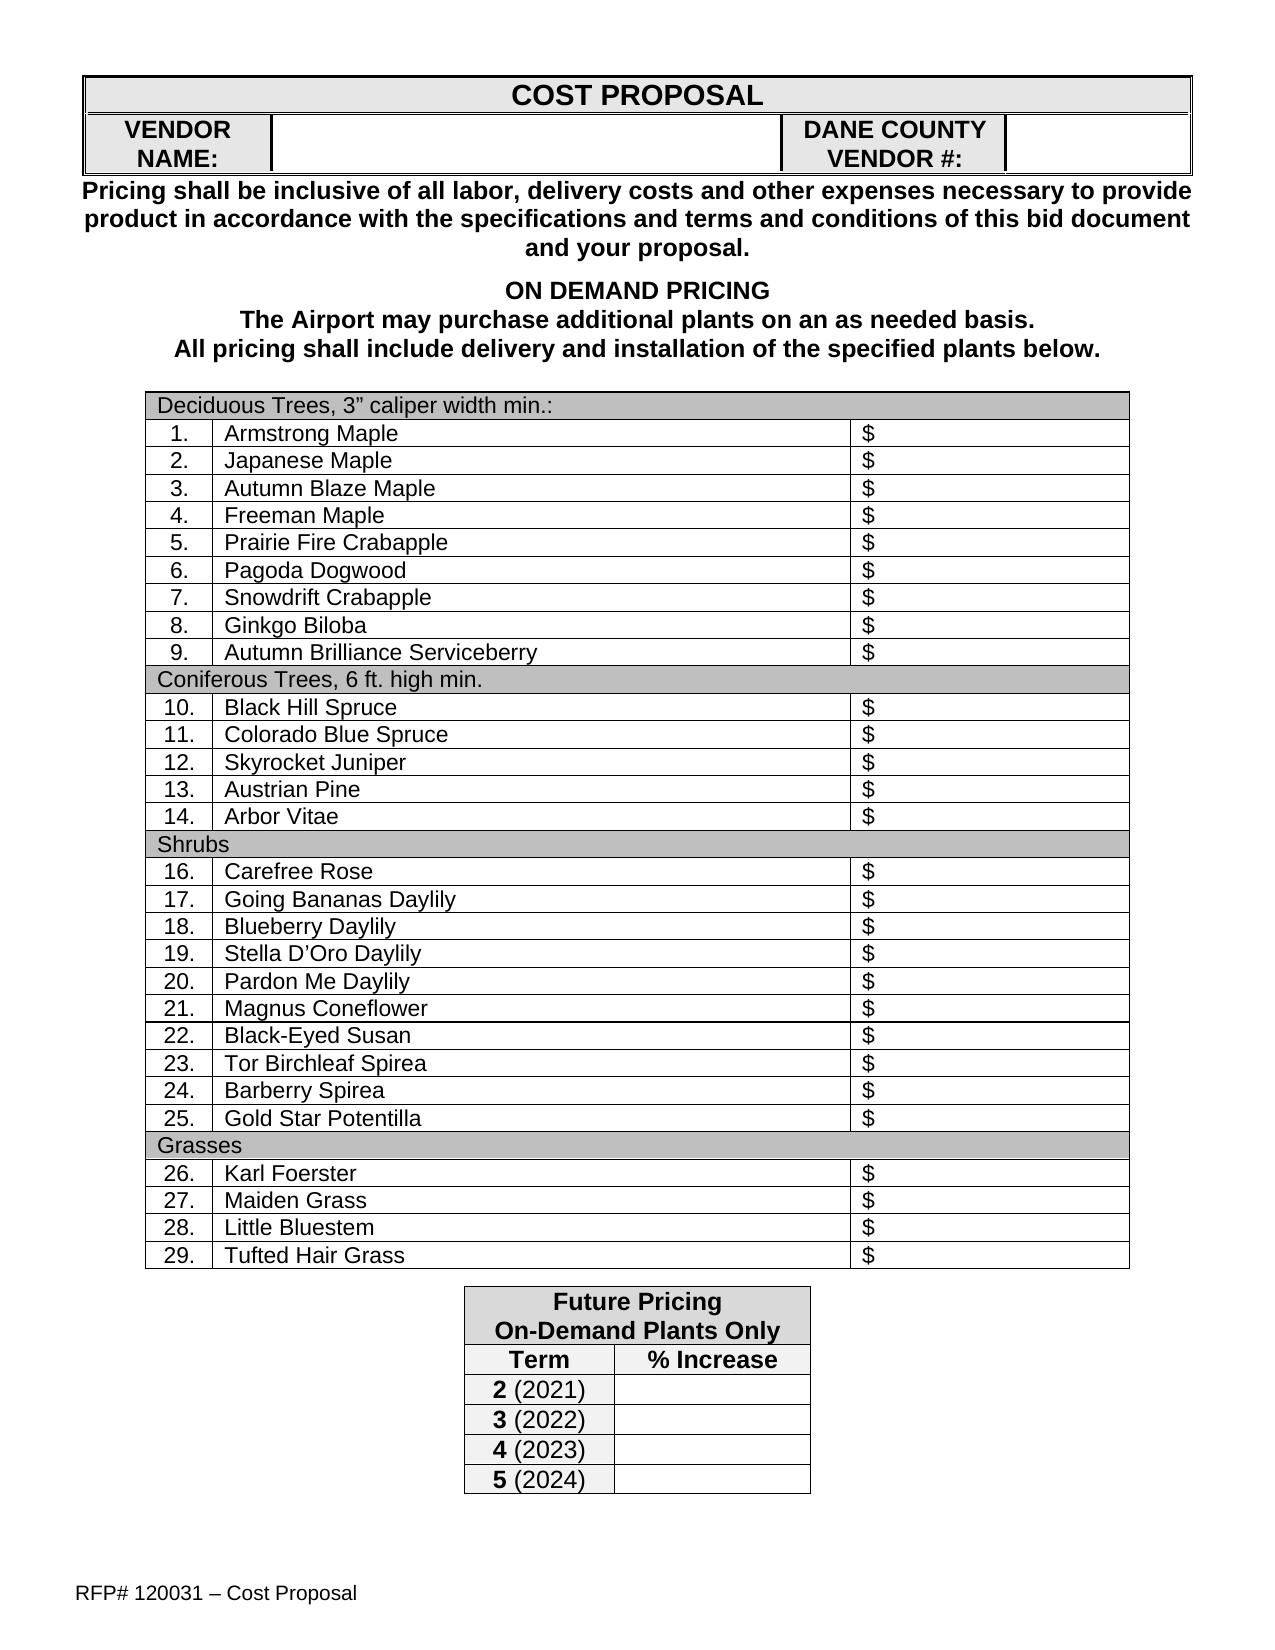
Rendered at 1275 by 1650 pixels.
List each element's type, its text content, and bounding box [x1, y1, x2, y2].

table_cell 27. [146, 1187, 212, 1213]
table_cell $ [851, 749, 1129, 775]
table_cell 24. [146, 1077, 212, 1104]
table_cell 22. [146, 1023, 212, 1049]
table_cell 3 (2022) [465, 1405, 614, 1434]
table_cell $ [851, 1160, 1129, 1186]
text All pricing shall include delivery and installation of the specified plants below. [75, 334, 1200, 363]
table_cell % Increase [615, 1345, 810, 1374]
table_cell 23. [146, 1050, 212, 1076]
table_cell 25. [146, 1105, 212, 1131]
table_cell Stella D’Oro Daylily [213, 940, 850, 967]
table_cell $ [851, 639, 1129, 665]
table_cell 3. [146, 475, 212, 501]
table_cell 14. [146, 803, 212, 830]
table_cell Shrubs [146, 831, 1129, 857]
table_cell Armstrong Maple [213, 420, 850, 446]
table_cell Tor Birchleaf Spirea [213, 1050, 850, 1076]
table_cell [615, 1465, 810, 1493]
table_cell $ [851, 584, 1129, 611]
table_header COST PROPOSAL [86, 78, 1190, 112]
table_cell Maiden Grass [213, 1187, 850, 1213]
table_header Future Pricing On-Demand Plants Only [465, 1287, 810, 1344]
table_cell 4. [146, 502, 212, 528]
table_cell $ [851, 1214, 1129, 1241]
table_cell 4 (2023) [465, 1435, 614, 1463]
table_cell $ [851, 1187, 1129, 1213]
table_cell Term [465, 1345, 614, 1374]
table_cell $ [851, 940, 1129, 967]
table_header Deciduous Trees, 3” caliper width min.: [146, 393, 1129, 419]
table_cell $ [851, 803, 1129, 830]
table_cell 2 (2021) [465, 1375, 614, 1404]
table_cell Barberry Spirea [213, 1077, 850, 1104]
table_cell [615, 1435, 810, 1463]
table_cell [271, 115, 781, 172]
table_cell 10. [146, 694, 212, 720]
table_cell $ [851, 858, 1129, 884]
table_cell 29. [146, 1242, 212, 1268]
table_cell Snowdrift Crabapple [213, 584, 850, 611]
table_cell Ginkgo Biloba [213, 612, 850, 638]
table_cell 19. [146, 940, 212, 967]
table_cell Gold Star Potentilla [213, 1105, 850, 1131]
table_cell $ [851, 721, 1129, 747]
text ON DEMAND PRICING [75, 276, 1200, 305]
table_cell $ [851, 420, 1129, 446]
table_cell $ [851, 1077, 1129, 1104]
table_cell 28. [146, 1214, 212, 1241]
table_cell Autumn Brilliance Serviceberry [213, 639, 850, 665]
table_cell $ [851, 612, 1129, 638]
table_cell $ [851, 1050, 1129, 1076]
table_cell Pardon Me Daylily [213, 968, 850, 994]
table_cell 21. [146, 995, 212, 1021]
table_cell Little Bluestem [213, 1214, 850, 1241]
table_cell Pagoda Dogwood [213, 557, 850, 583]
table_cell $ [851, 1105, 1129, 1131]
table_cell Freeman Maple [213, 502, 850, 528]
table_cell VENDOR NAME: [84, 112, 271, 172]
table_cell $ [851, 776, 1129, 802]
table_cell Karl Foerster [213, 1160, 850, 1186]
table_cell $ [851, 995, 1129, 1021]
table_cell $ [851, 447, 1129, 473]
table_cell 11. [146, 721, 212, 747]
table_cell 8. [146, 612, 212, 638]
table_cell 1. [146, 420, 212, 446]
table_cell 5 (2024) [465, 1465, 614, 1493]
table_cell $ [851, 502, 1129, 528]
table_cell Grasses [146, 1132, 1129, 1158]
table_cell $ [851, 694, 1129, 720]
table_cell 16. [146, 858, 212, 884]
table_cell Black-Eyed Susan [213, 1023, 850, 1049]
table_cell $ [851, 968, 1129, 994]
table_cell Black Hill Spruce [213, 694, 850, 720]
table_cell $ [851, 1023, 1129, 1049]
table_cell 6. [146, 557, 212, 583]
table_cell Austrian Pine [213, 776, 850, 802]
table_cell 12. [146, 749, 212, 775]
table_cell $ [851, 475, 1129, 501]
table_cell Going Bananas Daylily [213, 886, 850, 912]
table_cell Skyrocket Juniper [213, 749, 850, 775]
table_cell Arbor Vitae [213, 803, 850, 830]
table_cell 5. [146, 529, 212, 556]
table_cell 17. [146, 886, 212, 912]
table_cell Tufted Hair Grass [213, 1242, 850, 1268]
table_cell Prairie Fire Crabapple [213, 529, 850, 556]
table_cell [615, 1375, 810, 1404]
table_cell Autumn Blaze Maple [213, 475, 850, 501]
table_cell 7. [146, 584, 212, 611]
table_cell $ [851, 1242, 1129, 1268]
table_cell 26. [146, 1160, 212, 1186]
table_cell 9. [146, 639, 212, 665]
table_cell 20. [146, 968, 212, 994]
table_cell Magnus Coneflower [213, 995, 850, 1021]
table_cell Carefree Rose [213, 858, 850, 884]
table_cell 13. [146, 776, 212, 802]
table_cell $ [851, 529, 1129, 556]
text Pricing shall be inclusive of all labor, delivery costs and other expenses necessary to provide product in accordance with the specifications and terms and conditions of this bid document and your proposal. [75, 176, 1200, 262]
table_cell Blueberry Daylily [213, 913, 850, 939]
table_cell $ [851, 886, 1129, 912]
table_cell Japanese Maple [213, 447, 850, 473]
table_cell [1005, 112, 1191, 172]
table_cell Coniferous Trees, 6 ft. high min. [146, 666, 1129, 693]
table_cell 2. [146, 447, 212, 473]
table_cell $ [851, 913, 1129, 939]
text The Airport may purchase additional plants on an as needed basis. [75, 305, 1200, 334]
table_cell Colorado Blue Spruce [213, 721, 850, 747]
table_cell DANE COUNTY VENDOR #: [781, 115, 1005, 172]
table_cell $ [851, 557, 1129, 583]
table_cell 18. [146, 913, 212, 939]
table_cell [615, 1405, 810, 1434]
